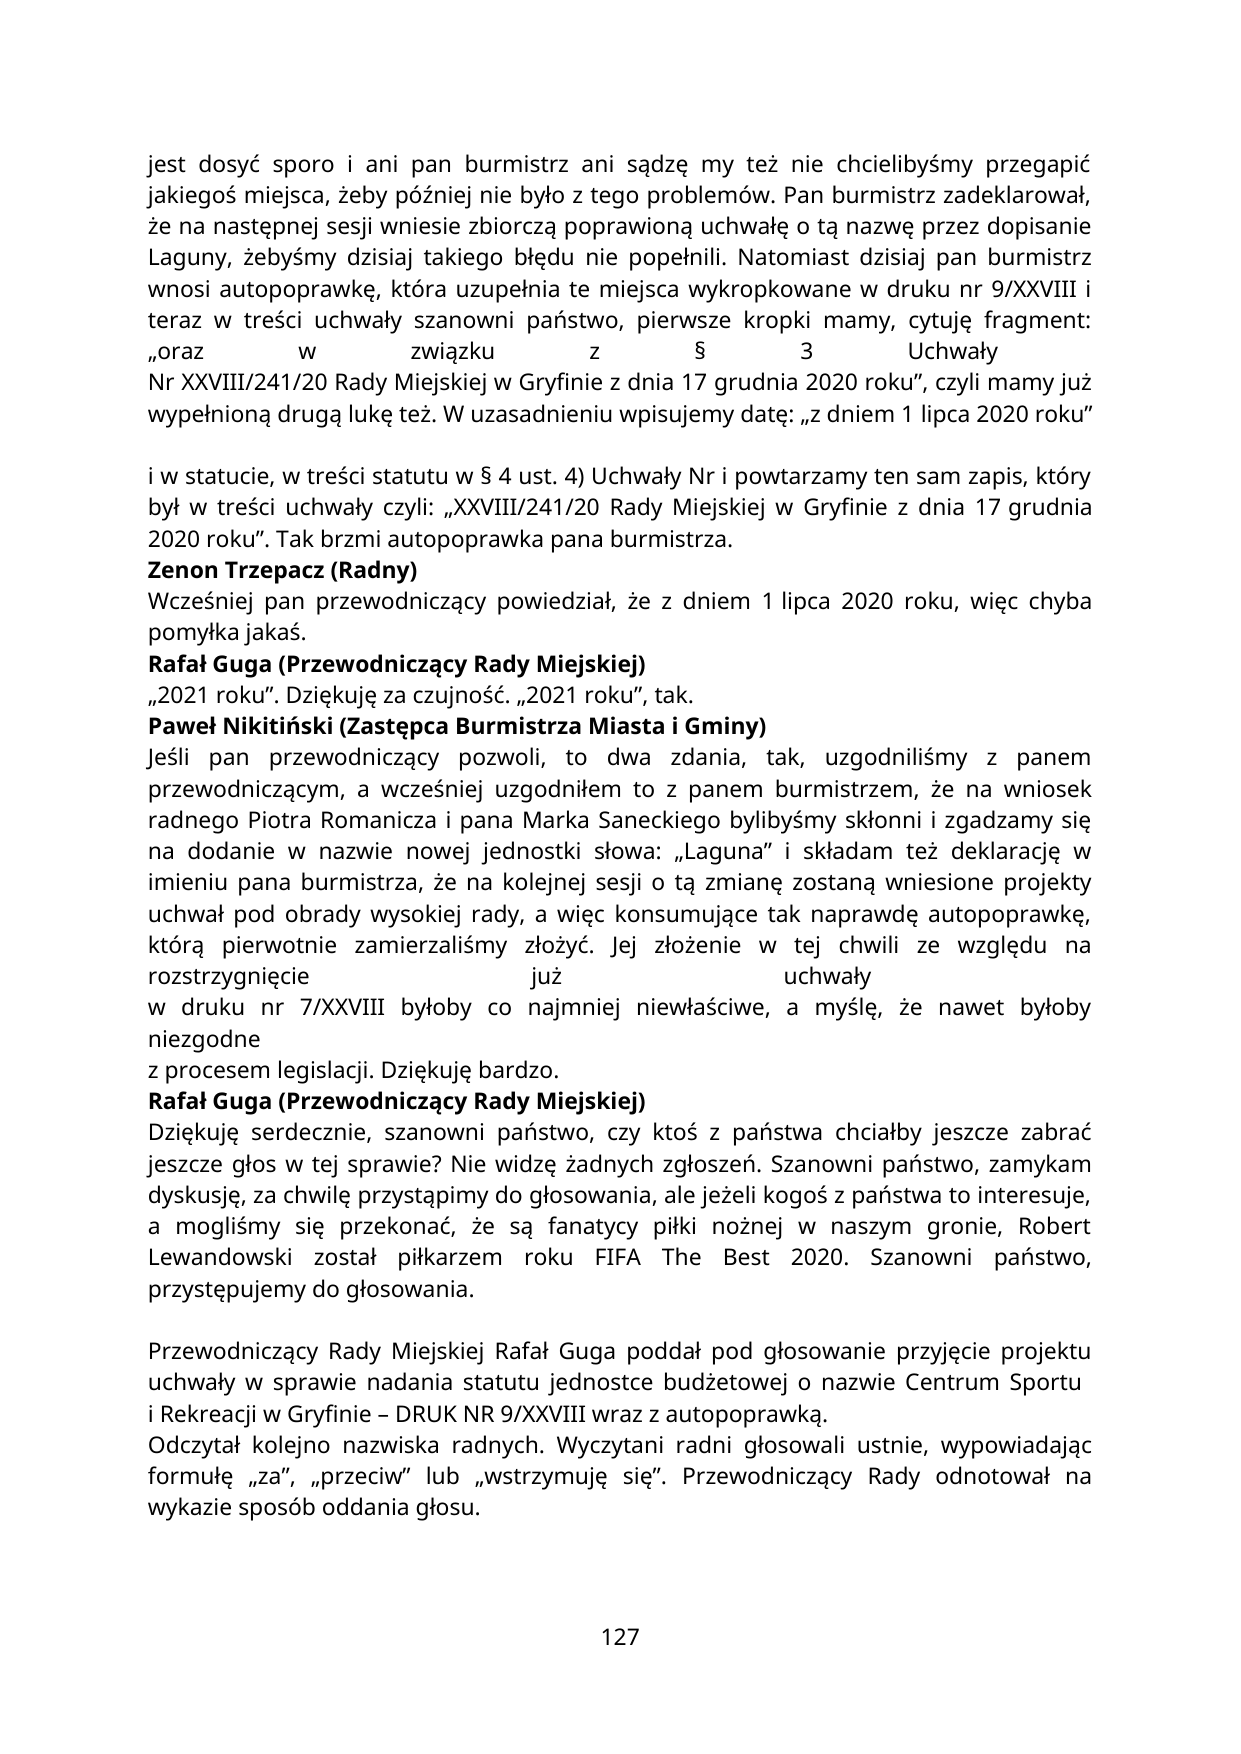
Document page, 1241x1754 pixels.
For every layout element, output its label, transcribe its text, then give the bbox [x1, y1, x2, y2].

text Zenon Trzepacz (Radny) [148, 554, 1093, 585]
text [148, 148, 1093, 554]
text Dziękuję serdecznie, szanowni państwo, czy ktoś z państwa chciałby jeszcze zabrać jeszcze głos w tej sprawie? Nie widzę żadnych zgłoszeń. Szanowni państwo, zamykam dyskusję, za chwilę przystąpimy do głosowania, ale jeżeli kogoś z państwa to interesuje, a mogliśmy się przekonać, że są fanatycy piłki nożnej w naszym gronie, Robert Lewandowski został piłkarzem roku FIFA The Best 2020. Szanowni państwo, przystępujemy do głosowania. [148, 1116, 1093, 1304]
text Jeśli pan przewodniczący pozwoli, to dwa zdania, tak, uzgodniliśmy z panem przewodniczącym, a wcześniej uzgodniłem to z panem burmistrzem, że na wniosek radnego Piotra Romanicza i pana Marka Saneckiego bylibyśmy skłonni i zgadzamy się na dodanie w nazwie nowej jednostki słowa: „Laguna” i składam też deklarację w imieniu pana burmistrza, że na kolejnej sesji o tą zmianę zostaną wniesione projekty uchwał pod obrady wysokiej rady, a więc konsumujące tak naprawdę autopoprawkę, którą pierwotnie zamierzaliśmy złożyć. Jej złożenie w tej chwili ze względu na rozstrzygnięcie już uchwały w druku nr 7/XXVIII byłoby co najmniej niewłaściwe, a myślę, że nawet byłoby niezgodne z procesem legislacji. Dziękuję bardzo. [148, 741, 1093, 1085]
text Paweł Nikitiński (Zastępca Burmistrza Miasta i Gminy) [148, 710, 1093, 741]
text Przewodniczący Rady Miejskiej Rafał Guga poddał pod głosowanie przyjęcie projektu uchwały w sprawie nadania statutu jednostce budżetowej o nazwie Centrum Sportu i Rekreacji w Gryfinie – DRUK NR 9/XXVIII wraz z autopoprawką. [148, 1335, 1093, 1429]
text Odczytał kolejno nazwiska radnych. Wyczytani radni głosowali ustnie, wypowiadając formułę „za”, „przeciw” lub „wstrzymuję się”. Przewodniczący Rady odnotował na wykazie sposób oddania głosu. [148, 1429, 1093, 1523]
text Wcześniej pan przewodniczący powiedział, że z dniem 1 lipca 2020 roku, więc chyba pomyłka jakaś. [148, 585, 1093, 648]
text „2021 roku”. Dziękuję za czujność. „2021 roku”, tak. [148, 679, 1093, 710]
text Rafał Guga (Przewodniczący Rady Miejskiej) [148, 648, 1093, 679]
text Rafał Guga (Przewodniczący Rady Miejskiej) [148, 1085, 1093, 1116]
